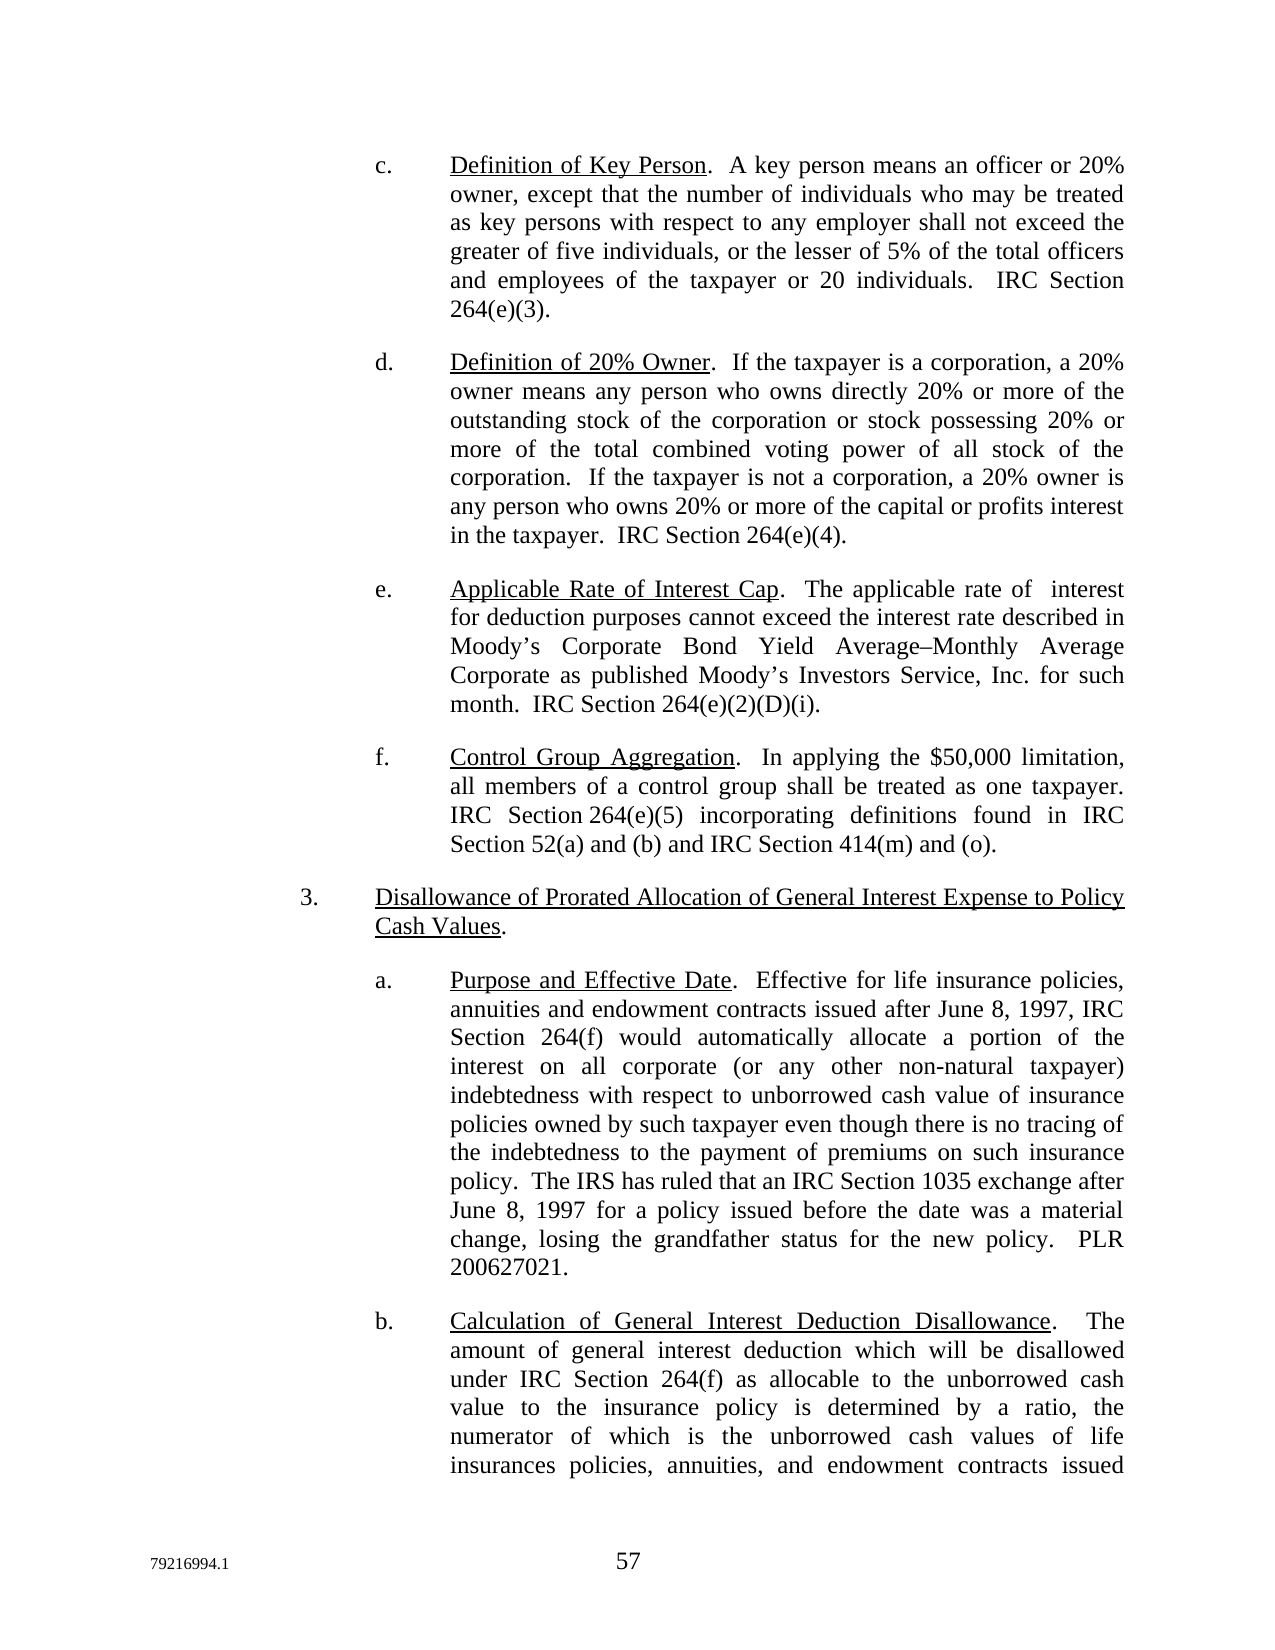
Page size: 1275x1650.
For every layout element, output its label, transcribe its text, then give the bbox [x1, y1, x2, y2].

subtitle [375, 1306, 1125, 1479]
subtitle Definition of Key Person. A key person means an officer or 20% owner, except that the number of individuals who may be treated as key persons with respect to any employer shall not exceed the greater of five individuals, or the lesser of 5% of the total officers and employees of the taxpayer or 20 individuals. IRC Section 264(e)(3). [375, 150, 1125, 322]
subtitle Definition of 20% Owner. If the taxpayer is a corporation, a 20% owner means any person who owns directly 20% or more of the outstanding stock of the corporation or stock possessing 20% or more of the total combined voting power of all stock of the corporation. If the taxpayer is not a corporation, a 20% owner is any person who owns 20% or more of the capital or profits interest in the taxpayer. IRC Section 264(e)(4). [375, 347, 1125, 549]
subtitle Control Group Aggregation. In applying the $50,000 limitation, all members of a control group shall be treated as one taxpayer. IRC Section 264(e)(5) incorporating definitions found in IRC Section 52(a) and (b) and IRC Section 414(m) and (o). [375, 742, 1125, 857]
subtitle Disallowance of Prorated Allocation of General Interest Expense to Policy Cash Values. [300, 882, 1125, 940]
subtitle Purpose and Effective Date. Effective for life insurance policies, annuities and endowment contracts issued after June 8, 1997, IRC Section 264(f) would automatically allocate a portion of the interest on all corporate (or any other non-natural taxpayer) indebtedness with respect to unborrowed cash value of insurance policies owned by such taxpayer even though there is no tracing of the indebtedness to the payment of premiums on such insurance policy. The IRS has ruled that an IRC Section 1035 exchange after June 8, 1997 for a policy issued before the date was a material change, losing the grandfather status for the new policy. PLR 200627021. [375, 965, 1125, 1281]
subtitle Applicable Rate of Interest Cap. The applicable rate of interest for deduction purposes cannot exceed the interest rate described in Moody’s Corporate Bond Yield Average–Monthly Average Corporate as published Moody’s Investors Service, Inc. for such month. IRC Section 264(e)(2)(D)(i). [375, 574, 1125, 717]
